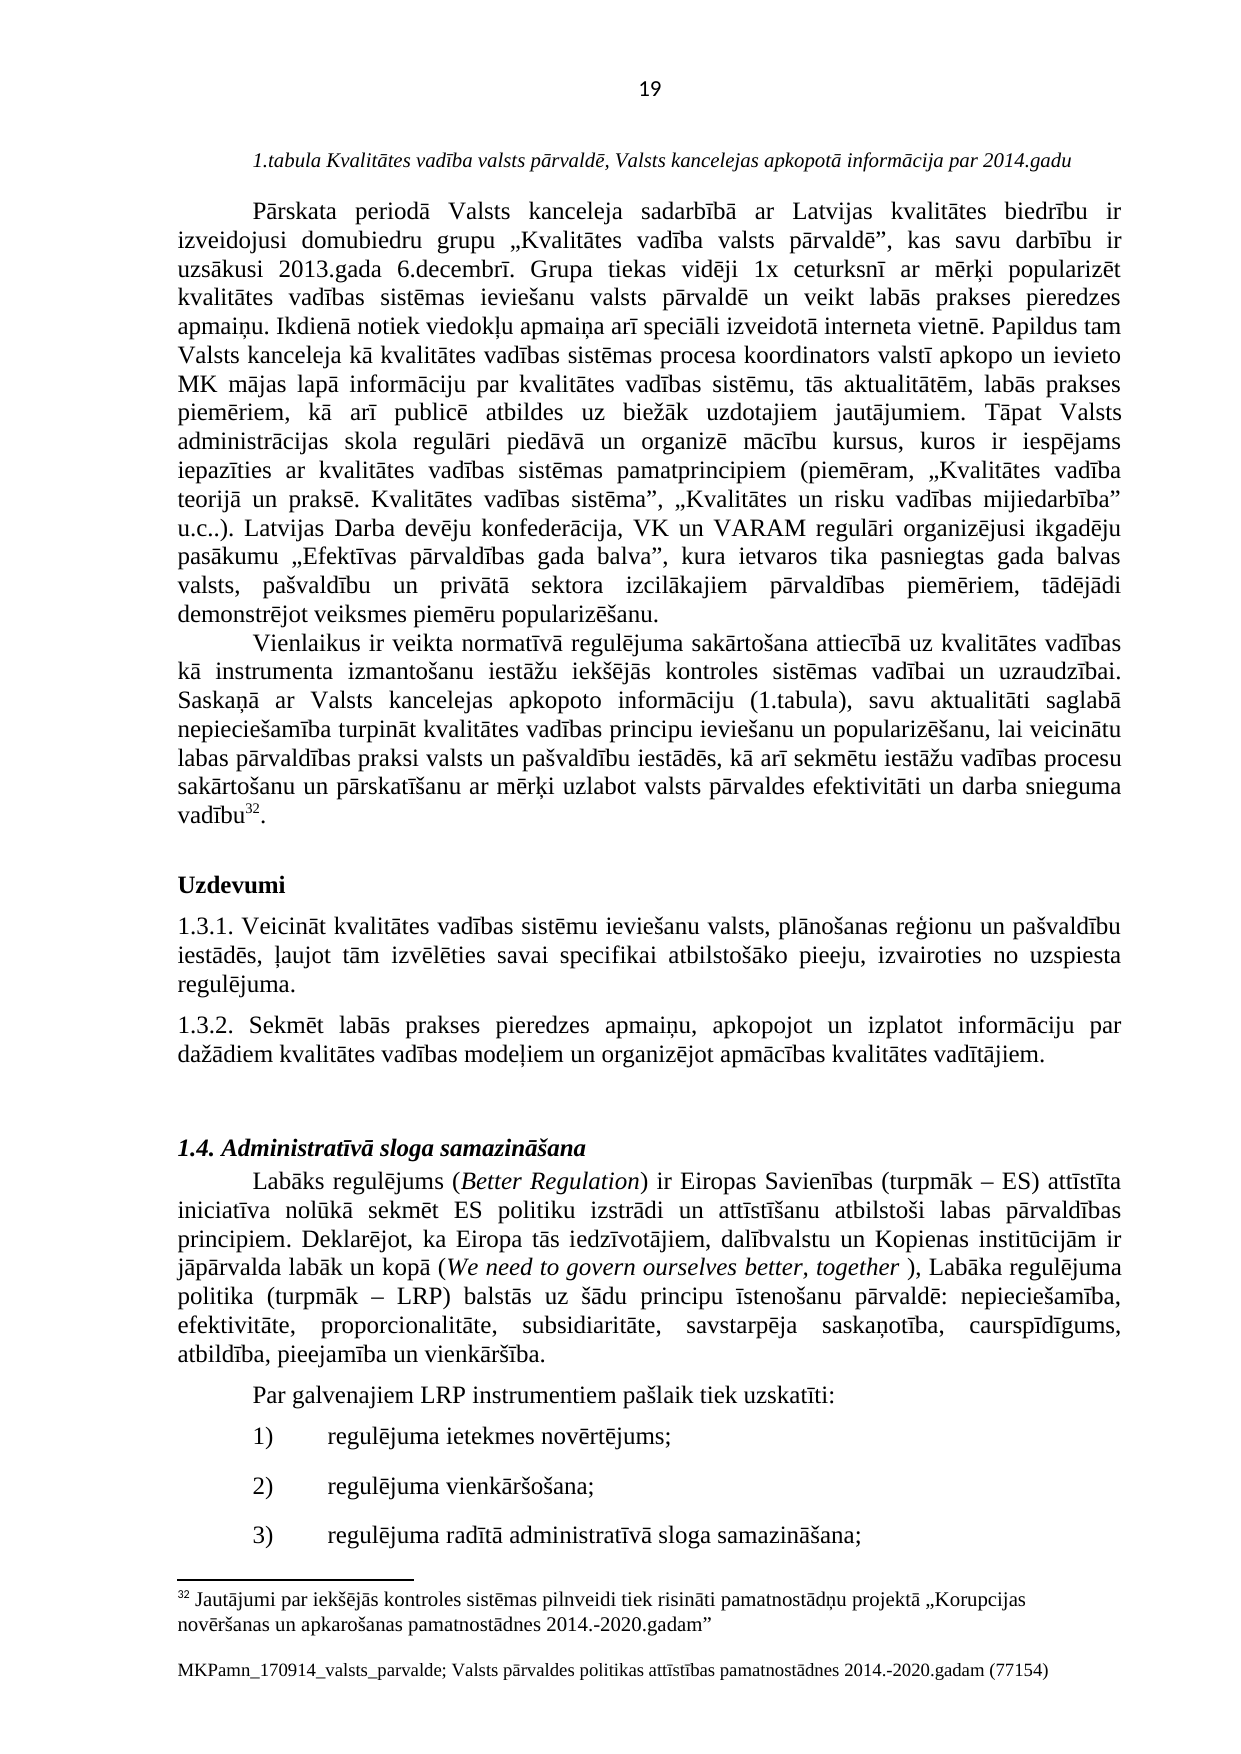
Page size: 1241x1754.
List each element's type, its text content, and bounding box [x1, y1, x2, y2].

text 1.3.1. Veicināt kvalitātes vadības sistēmu ieviešanu valsts, plānošanas reģionu un pašvaldību iestādēs, ļaujot tām izvēlēties savai specifikai atbilstošāko pieeju, izvairoties no uzspiesta regulējuma. [177, 911, 1122, 998]
text Labāks regulējums (Better Regulation) ir Eiropas Savienības (turpmāk – ES) attīstīta iniciatīva nolūkā sekmēt ES politiku izstrādi un attīstīšanu atbilstoši labas pārvaldības principiem. Deklarējot, ka Eiropa tās iedzīvotājiem, dalībvalstu un Kopienas institūcijām ir jāpārvalda labāk un kopā (We need to govern ourselves better, together ), Labāka regulējuma politika (turpmāk – LRP) balstās uz šādu principu īstenošanu pārvaldē: nepieciešamība, efektivitāte, proporcionalitāte, subsidiaritāte, savstarpēja saskaņotība, caurspīdīgums, atbildība, pieejamība un vienkāršība. [177, 1166, 1122, 1367]
text 1.tabula Kvalitātes vadība valsts pārvaldē, Valsts kancelejas apkopotā informācija par 2014.gadu [177, 148, 1122, 172]
subtitle 1.4. Administratīvā sloga samazināšana [177, 1133, 1122, 1162]
text Vienlaikus ir veikta normatīvā regulējuma sakārtošana attiecībā uz kvalitātes vadības kā instrumenta izmantošanu iestāžu iekšējās kontroles sistēmas vadībai un uzraudzībai. Saskaņā ar Valsts kancelejas apkopoto informāciju (1.tabula), savu aktualitāti saglabā nepieciešamība turpināt kvalitātes vadības principu ieviešanu un popularizēšanu, lai veicinātu labas pārvaldības praksi valsts un pašvaldību iestādēs, kā arī sekmētu iestāžu vadības procesu sakārtošanu un pārskatīšanu ar mērķi uzlabot valsts pārvaldes efektivitāti un darba snieguma vadību. [177, 628, 1122, 829]
text Par galvenajiem LRP instrumentiem pašlaik tiek uzskatīti: [177, 1380, 1122, 1409]
text 2) regulējuma vienkāršošana; [177, 1471, 1122, 1499]
text Pārskata periodā Valsts kanceleja sadarbībā ar Latvijas kvalitātes biedrību ir izveidojusi domubiedru grupu „Kvalitātes vadība valsts pārvaldē”, kas savu darbību ir uzsākusi 2013.gada 6.decembrī. Grupa tiekas vidēji 1x ceturksnī ar mērķi popularizēt kvalitātes vadības sistēmas ieviešanu valsts pārvaldē un veikt labās prakses pieredzes apmaiņu. Ikdienā notiek viedokļu apmaiņa arī speciāli izveidotā interneta vietnē. Papildus tam Valsts kanceleja kā kvalitātes vadības sistēmas procesa koordinators valstī apkopo un ievieto MK mājas lapā informāciju par kvalitātes vadības sistēmu, tās aktualitātēm, labās prakses piemēriem, kā arī publicē atbildes uz biežāk uzdotajiem jautājumiem. Tāpat Valsts administrācijas skola regulāri piedāvā un organizē mācību kursus, kuros ir iespējams iepazīties ar kvalitātes vadības sistēmas pamatprincipiem (piemēram, „Kvalitātes vadība teorijā un praksē. Kvalitātes vadības sistēma”, „Kvalitātes un risku vadības mijiedarbība” u.c..). Latvijas Darba devēju konfederācija, VK un VARAM regulāri organizējusi ikgadēju pasākumu „Efektīvas pārvaldības gada balva”, kura ietvaros tika pasniegtas gada balvas valsts, pašvaldību un privātā sektora izcilākajiem pārvaldības piemēriem, tādējādi demonstrējot veiksmes piemēru popularizēšanu. [177, 196, 1122, 628]
text Uzdevumi [177, 870, 1122, 899]
text 3) regulējuma radītā administratīvā sloga samazināšana; [177, 1520, 1122, 1549]
text 1) regulējuma ietekmes novērtējums; [177, 1421, 1122, 1450]
text 1.3.2. Sekmēt labās prakses pieredzes apmaiņu, apkopojot un izplatot informāciju par dažādiem kvalitātes vadības modeļiem un organizējot apmācības kvalitātes vadītājiem. [177, 1010, 1122, 1068]
